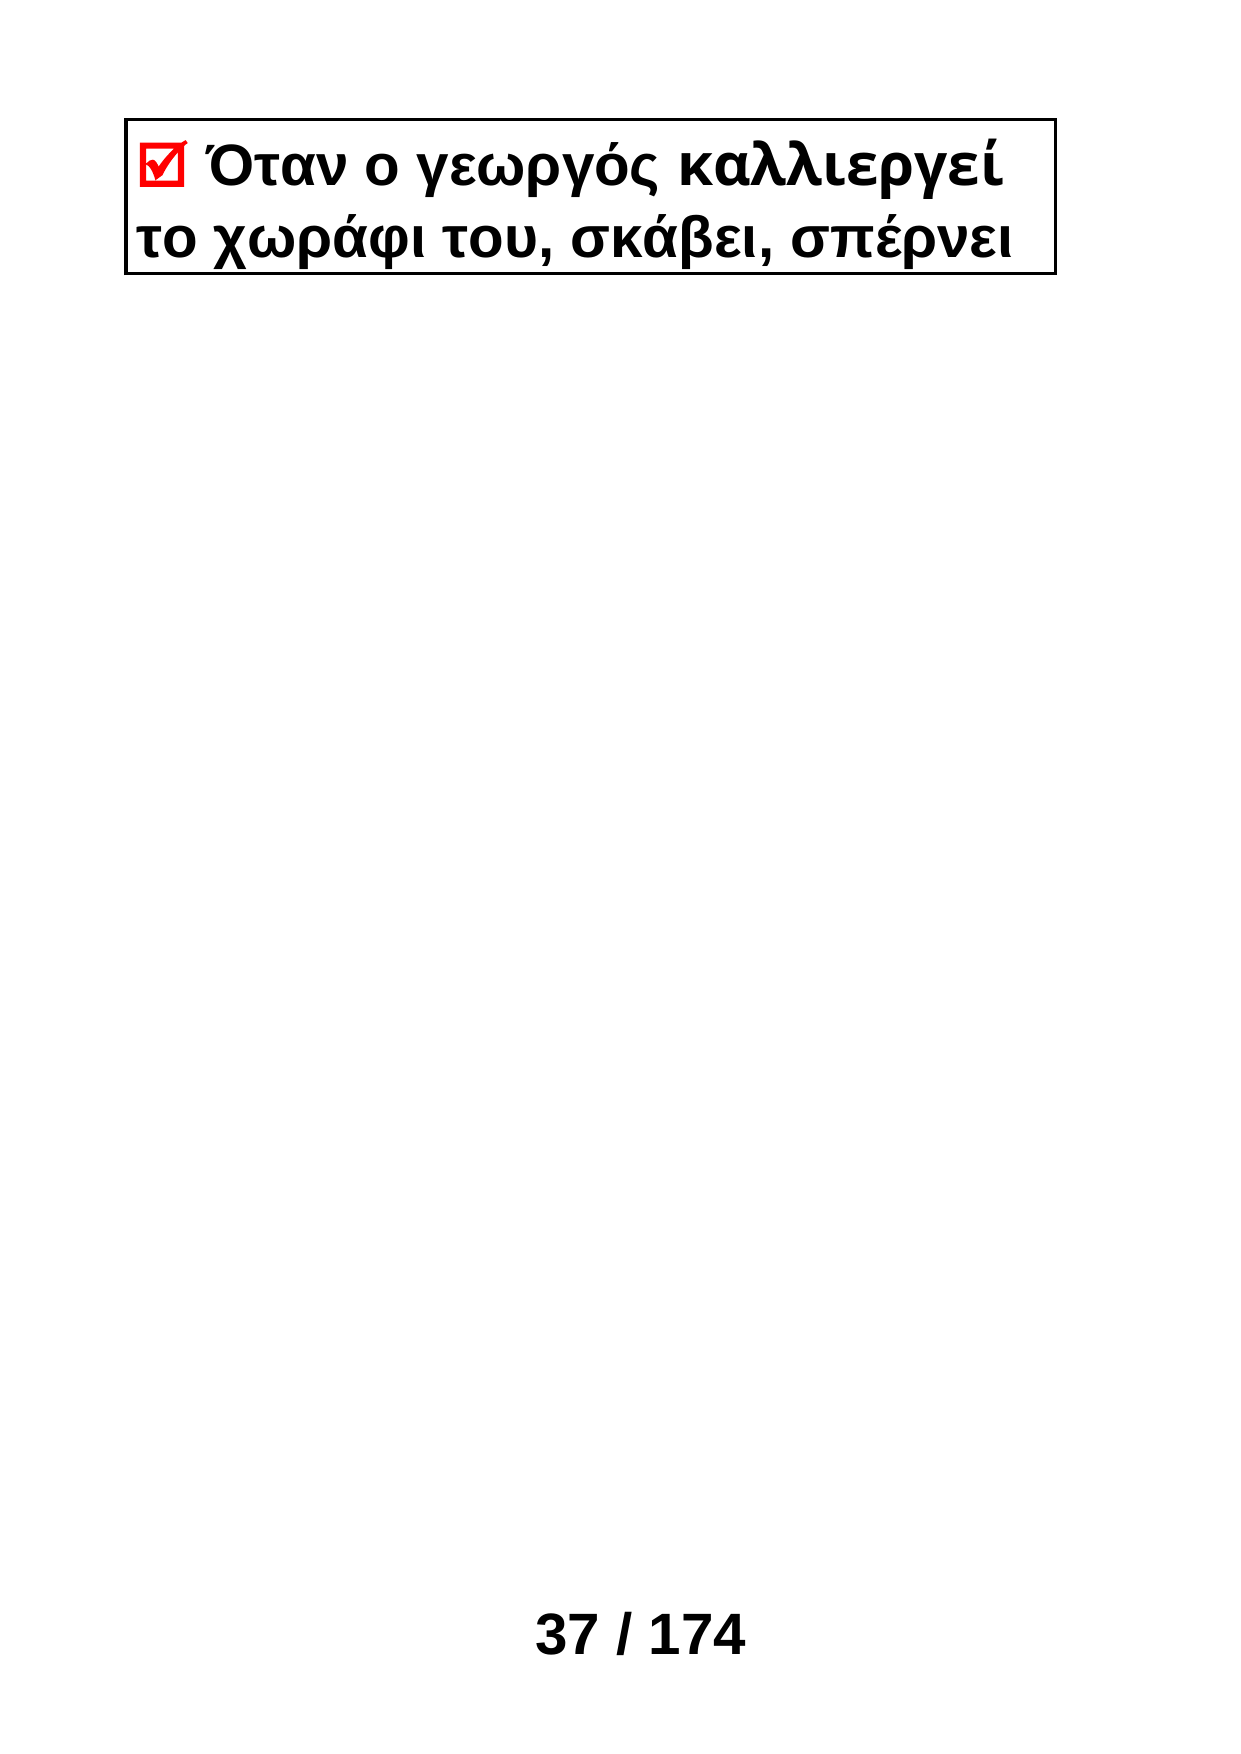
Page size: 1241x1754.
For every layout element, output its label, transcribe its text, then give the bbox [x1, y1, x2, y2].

text Όταν ο γεωργός καλλιεργεί το χωράφι του, σκάβει, σπέρνει [128, 121, 1054, 272]
